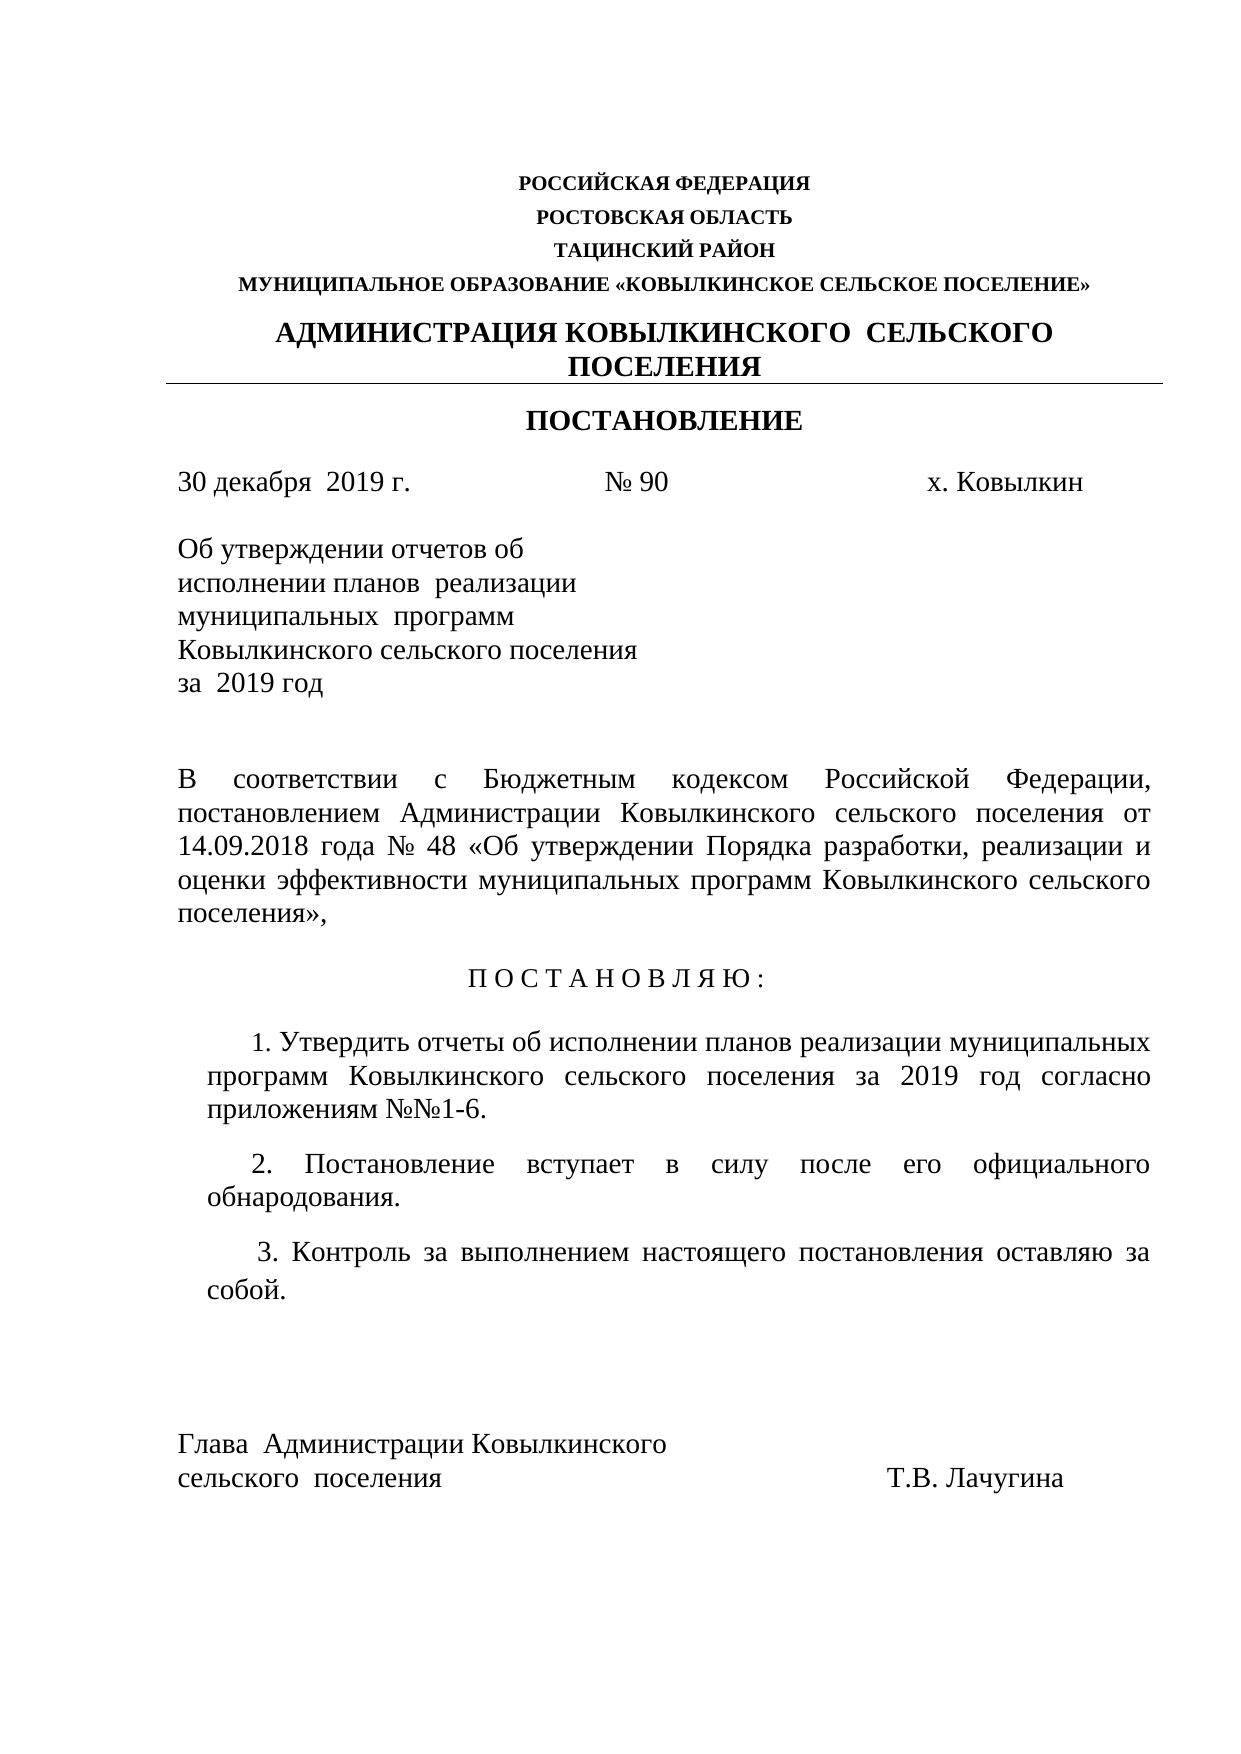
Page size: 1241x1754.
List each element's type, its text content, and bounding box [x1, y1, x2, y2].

text сельского поселения Т.В. Лачугина [177, 1460, 1152, 1494]
text 1. Утвердить отчеты об исполнении планов реализации муниципальных программ Ковылкинского сельского поселения за 2019 год согласно приложениям №№1-6. [207, 1024, 1152, 1125]
text 2. Постановление вступает в силу после его официального обнародования. [207, 1146, 1152, 1213]
table_header РОССИЙСКАЯ ФЕДЕРАЦИЯ РОСТОВСКАЯ ОБЛАСТЬ ТАЦИНСКИЙ РАЙОН МУНИЦИПАЛЬНОЕ ОБРАЗОВАНИЕ «КОВЫЛКИНСКОЕ СЕЛЬСКОЕ ПОСЕЛЕНИЕ» АДМИНИСТРАЦИЯ КОВЫЛКИНСКОГО СЕЛЬСКОГО ПОСЕЛЕНИЯ [166, 171, 1163, 382]
text Глава Администрации Ковылкинского [177, 1427, 1152, 1460]
text П О С Т А Н О В Л Я Ю : [177, 962, 1152, 993]
text 30 декабря 2019 г. № 90 х. Ковылкин [177, 464, 1152, 498]
text ПОСТАНОВЛЕНИЕ [177, 403, 1152, 436]
text В соответствии с Бюджетным кодексом Российской Федерации, постановлением Администрации Ковылкинского сельского поселения от 14.09.2018 года № 48 «Об утверждении Порядка разработки, реализации и оценки эффективности муниципальных программ Ковылкинского сельского поселения», [177, 761, 1152, 929]
text 3. Контроль за выполнением настоящего постановления оставляю за собой. [207, 1234, 1152, 1306]
table_header Об утверждении отчетов об исполнении планов реализации муниципальных программ Ковылкинского сельского поселения за 2019 год [166, 531, 650, 730]
